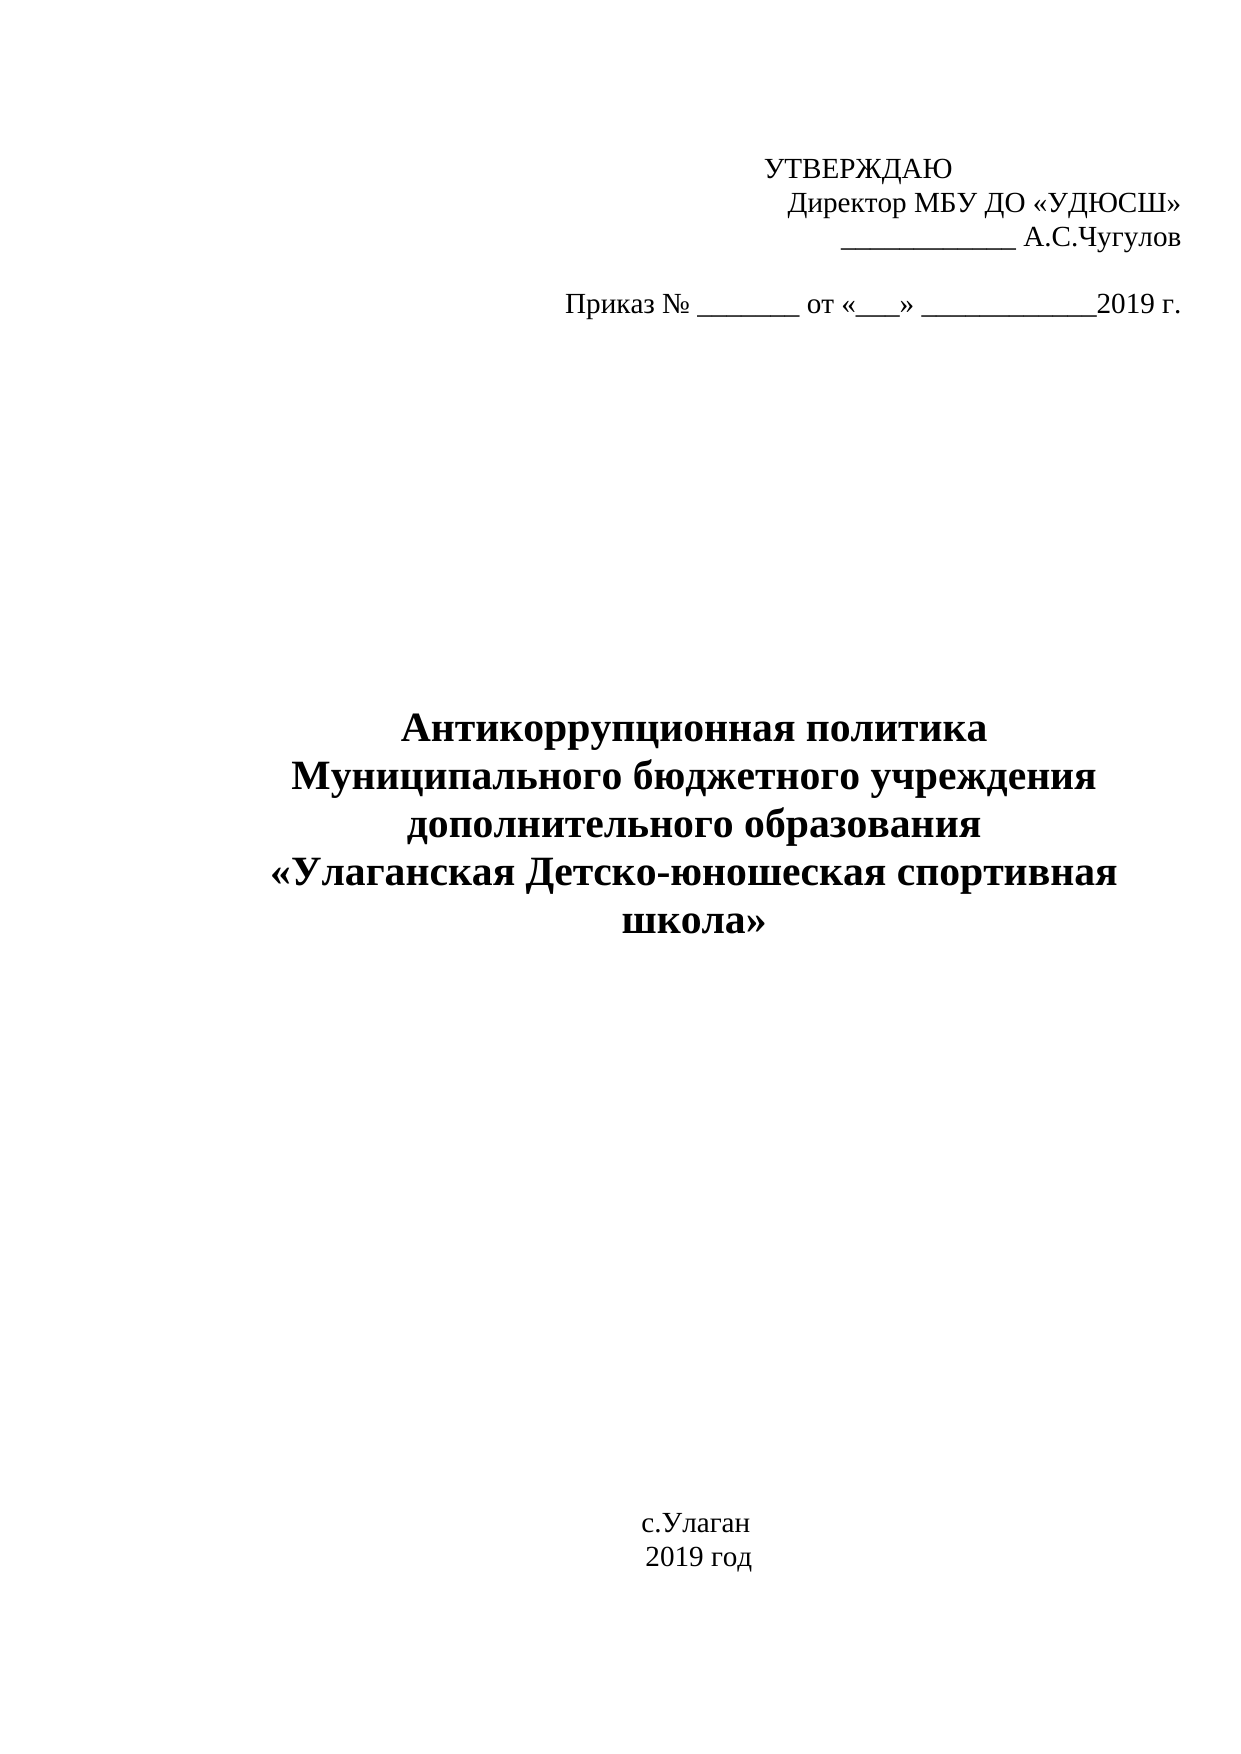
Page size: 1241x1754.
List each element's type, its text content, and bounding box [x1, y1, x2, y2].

text 2019 год [207, 1539, 1181, 1572]
text Приказ № _______ от «___» ____________2019 г. [207, 286, 1181, 319]
text Антикоррупционная политика [207, 703, 1181, 751]
text Директор МБУ ДО «УДЮСШ» [207, 185, 1181, 219]
text Муниципального бюджетного учреждения дополнительного образования [207, 751, 1181, 846]
text «Улаганская Детско-юношеская спортивная школа» [207, 846, 1181, 942]
text ____________ А.С.Чугулов [207, 219, 1181, 252]
text УТВЕРЖДАЮ [207, 152, 1181, 185]
text с.Улаган [207, 1505, 1181, 1539]
